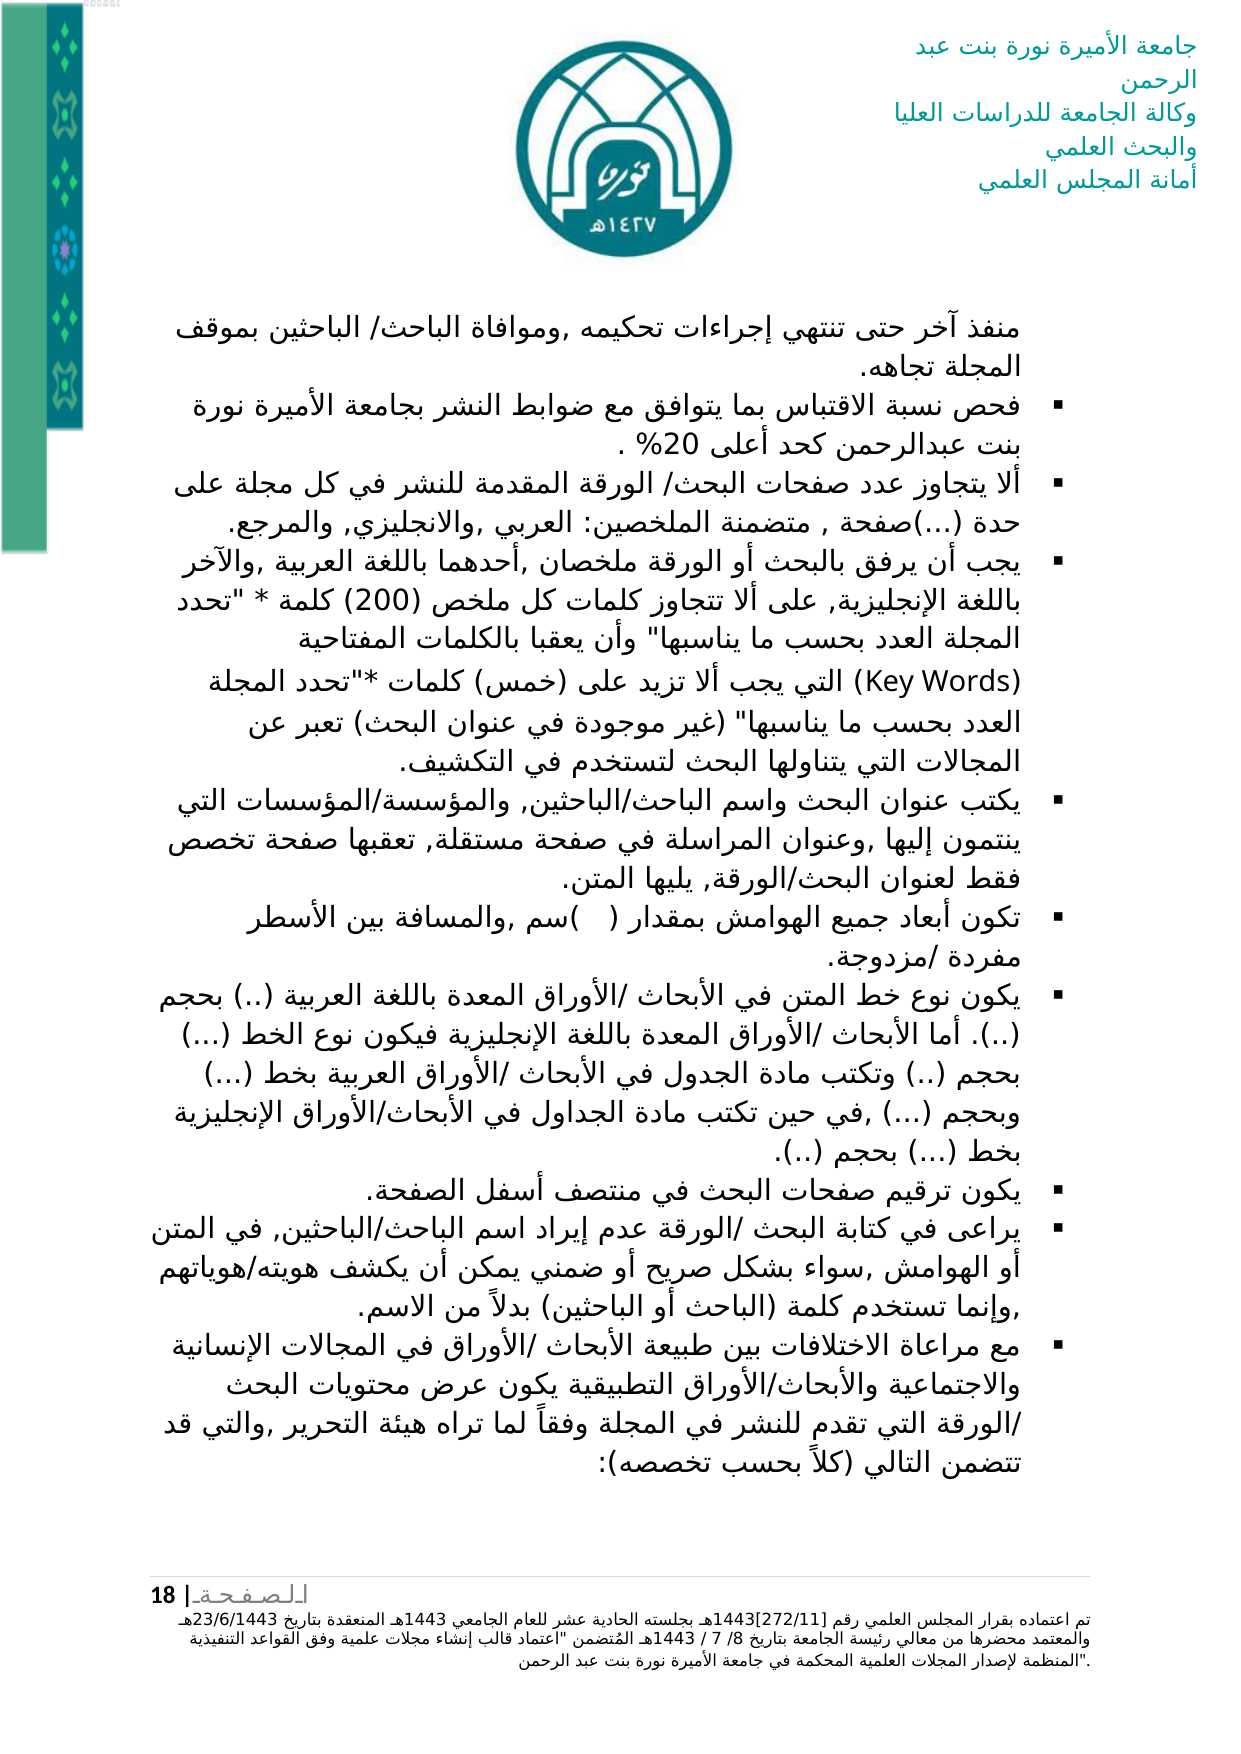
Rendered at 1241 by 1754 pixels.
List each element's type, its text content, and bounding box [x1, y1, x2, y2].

list تكون أبعاد جميع الهوامش بمقدار ( )سم ,والمسافة بين الأسطر مفردة /مزدوجة. [150, 900, 1051, 973]
list يكون نوع خط المتن في الأبحاث /الأوراق المعدة باللغة العربية (..) بحجم (..). أما الأبحاث /الأوراق المعدة باللغة الإنجليزية فيكون نوع الخط (...) بحجم (..) وتكتب مادة الجدول في الأبحاث /الأوراق العربية بخط (...) وبحجم (...) ,في حين تكتب مادة الجداول في الأبحاث/الأوراق الإنجليزية بخط (...) بحجم (..). [150, 978, 1051, 1168]
list يكون ترقيم صفحات البحث في منتصف أسفل الصفحة. [150, 1173, 1051, 1207]
list مع مراعاة الاختلافات بين طبيعة الأبحاث /الأوراق في المجالات الإنسانية والاجتماعية والأبحاث/الأوراق التطبيقية يكون عرض محتويات البحث /الورقة التي تقدم للنشر في المجلة وفقاً لما تراه هيئة التحرير ,والتي قد تتضمن التالي (كلاً بحسب تخصصه): [150, 1329, 1051, 1479]
list يراعى في كتابة البحث /الورقة عدم إيراد اسم الباحث/الباحثين, في المتن أو الهوامش ,سواء بشكل صريح أو ضمني يمكن أن يكشف هويته/هوياتهم ,وإنما تستخدم كلمة (الباحث أو الباحثين) بدلاً من الاسم. [150, 1212, 1051, 1324]
picture [1, 0, 120, 559]
list ألا يتجاوز عدد صفحات البحث/ الورقة المقدمة للنشر في كل مجلة على حدة (...)صفحة , متضمنة الملخصين: العربي ,والانجليزي, والمرجع. [150, 466, 1051, 539]
list فحص نسبة الاقتباس بما يتوافق مع ضوابط النشر بجامعة الأميرة نورة بنت عبدالرحمن كحد أعلى 20% . [150, 388, 1051, 461]
list يجب أن يرفق بالبحث أو الورقة ملخصان ,أحدهما باللغة العربية ,والآخر باللغة الإنجليزية, على ألا تتجاوز كلمات كل ملخص (200) كلمة * "تحدد المجلة العدد بحسب ما يناسبها" وأن يعقبا بالكلمات المفتاحية [150, 544, 1051, 656]
list (Key Words) التي يجب ألا تزيد على (خمس) كلمات *"تحدد المجلة العدد بحسب ما يناسبها" (غير موجودة في عنوان البحث) تعبر عن المجالات التي يتناولها البحث لتستخدم في التكشيف. [150, 661, 1022, 778]
list يكتب عنوان البحث واسم الباحث/الباحثين, والمؤسسة/المؤسسات التي ينتمون إليها ,وعنوان المراسلة في صفحة مستقلة, تعقبها صفحة تخصص فقط لعنوان البحث/الورقة, يليها المتن. [150, 783, 1051, 895]
picture [489, 14, 760, 285]
